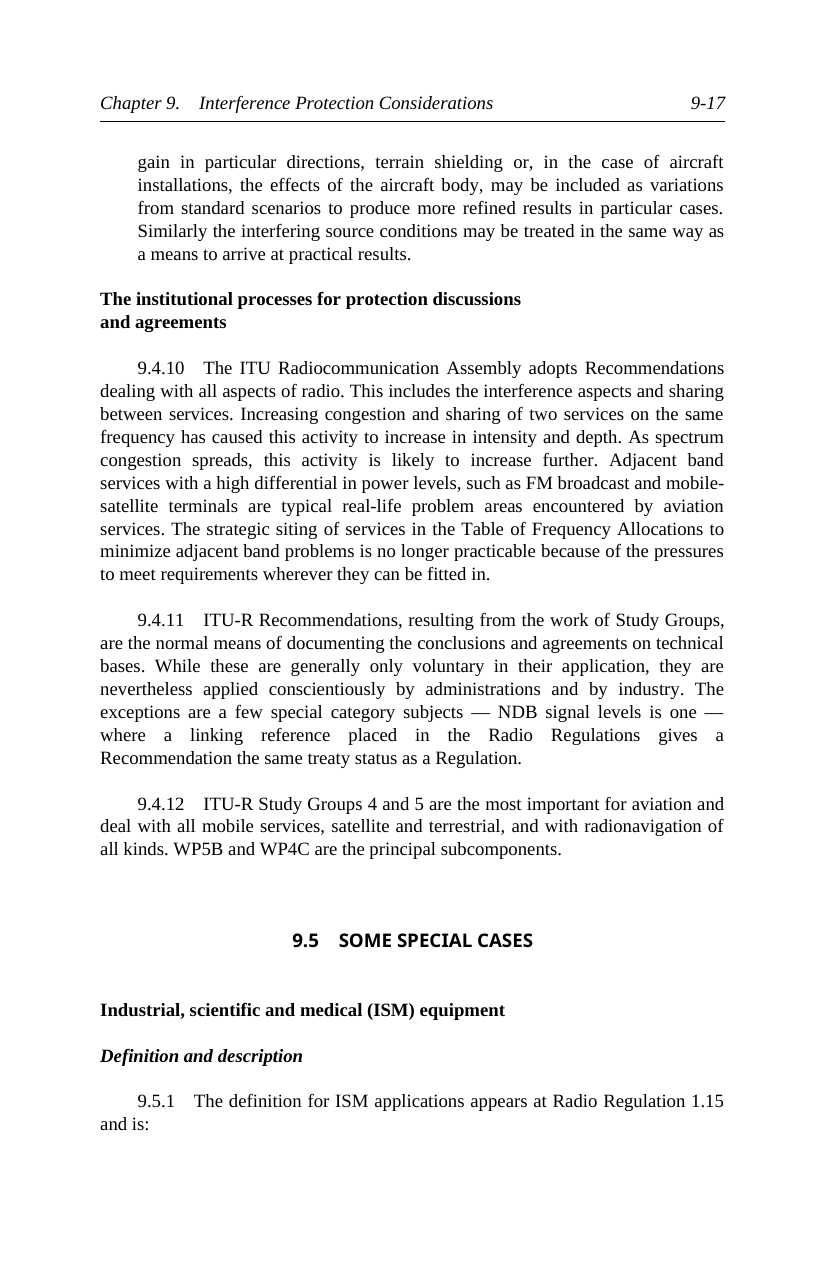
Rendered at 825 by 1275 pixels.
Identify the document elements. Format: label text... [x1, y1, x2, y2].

text The institutional processes for protection discussions [100, 287, 725, 310]
text 9.5.1 The definition for ISM applications appears at Radio Regulation 1.15 and is: [100, 1089, 725, 1135]
text and agreements [100, 310, 725, 333]
text Industrial, scientific and medical (ISM) equipment [100, 998, 725, 1021]
text Definition and description [100, 1044, 725, 1067]
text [100, 150, 725, 264]
text 9.4.10 The ITU Radiocommunication Assembly adopts Recommendations dealing with all aspects of radio. This includes the interference aspects and sharing between services. Increasing congestion and sharing of two services on the same frequency has caused this activity to increase in intensity and depth. As spectrum congestion spreads, this activity is likely to increase further. Adjacent band services with a high differential in power levels, such as FM broadcast and mobile-satellite terminals are typical real-life problem areas encountered by aviation services. The strategic siting of services in the Table of Frequency Allocations to minimize adjacent band problems is no longer practicable because of the pressures to meet requirements wherever they can be fitted in. [100, 356, 725, 585]
text 9.4.11 ITU-R Recommendations, resulting from the work of Study Groups, are the normal means of documenting the conclusions and agreements on technical bases. While these are generally only voluntary in their application, they are nevertheless applied conscientiously by administrations and by industry. The exceptions are a few special category subjects — NDB signal levels is one — where a linking reference placed in the Radio Regulations gives a Recommendation the same treaty status as a Regulation. [100, 608, 725, 769]
text 9.5 SOME SPECIAL CASES [100, 929, 725, 952]
text 9.4.12 ITU-R Study Groups 4 and 5 are the most important for aviation and deal with all mobile services, satellite and terrestrial, and with radionavigation of all kinds. WP5B and WP4C are the principal subcomponents. [100, 792, 725, 860]
